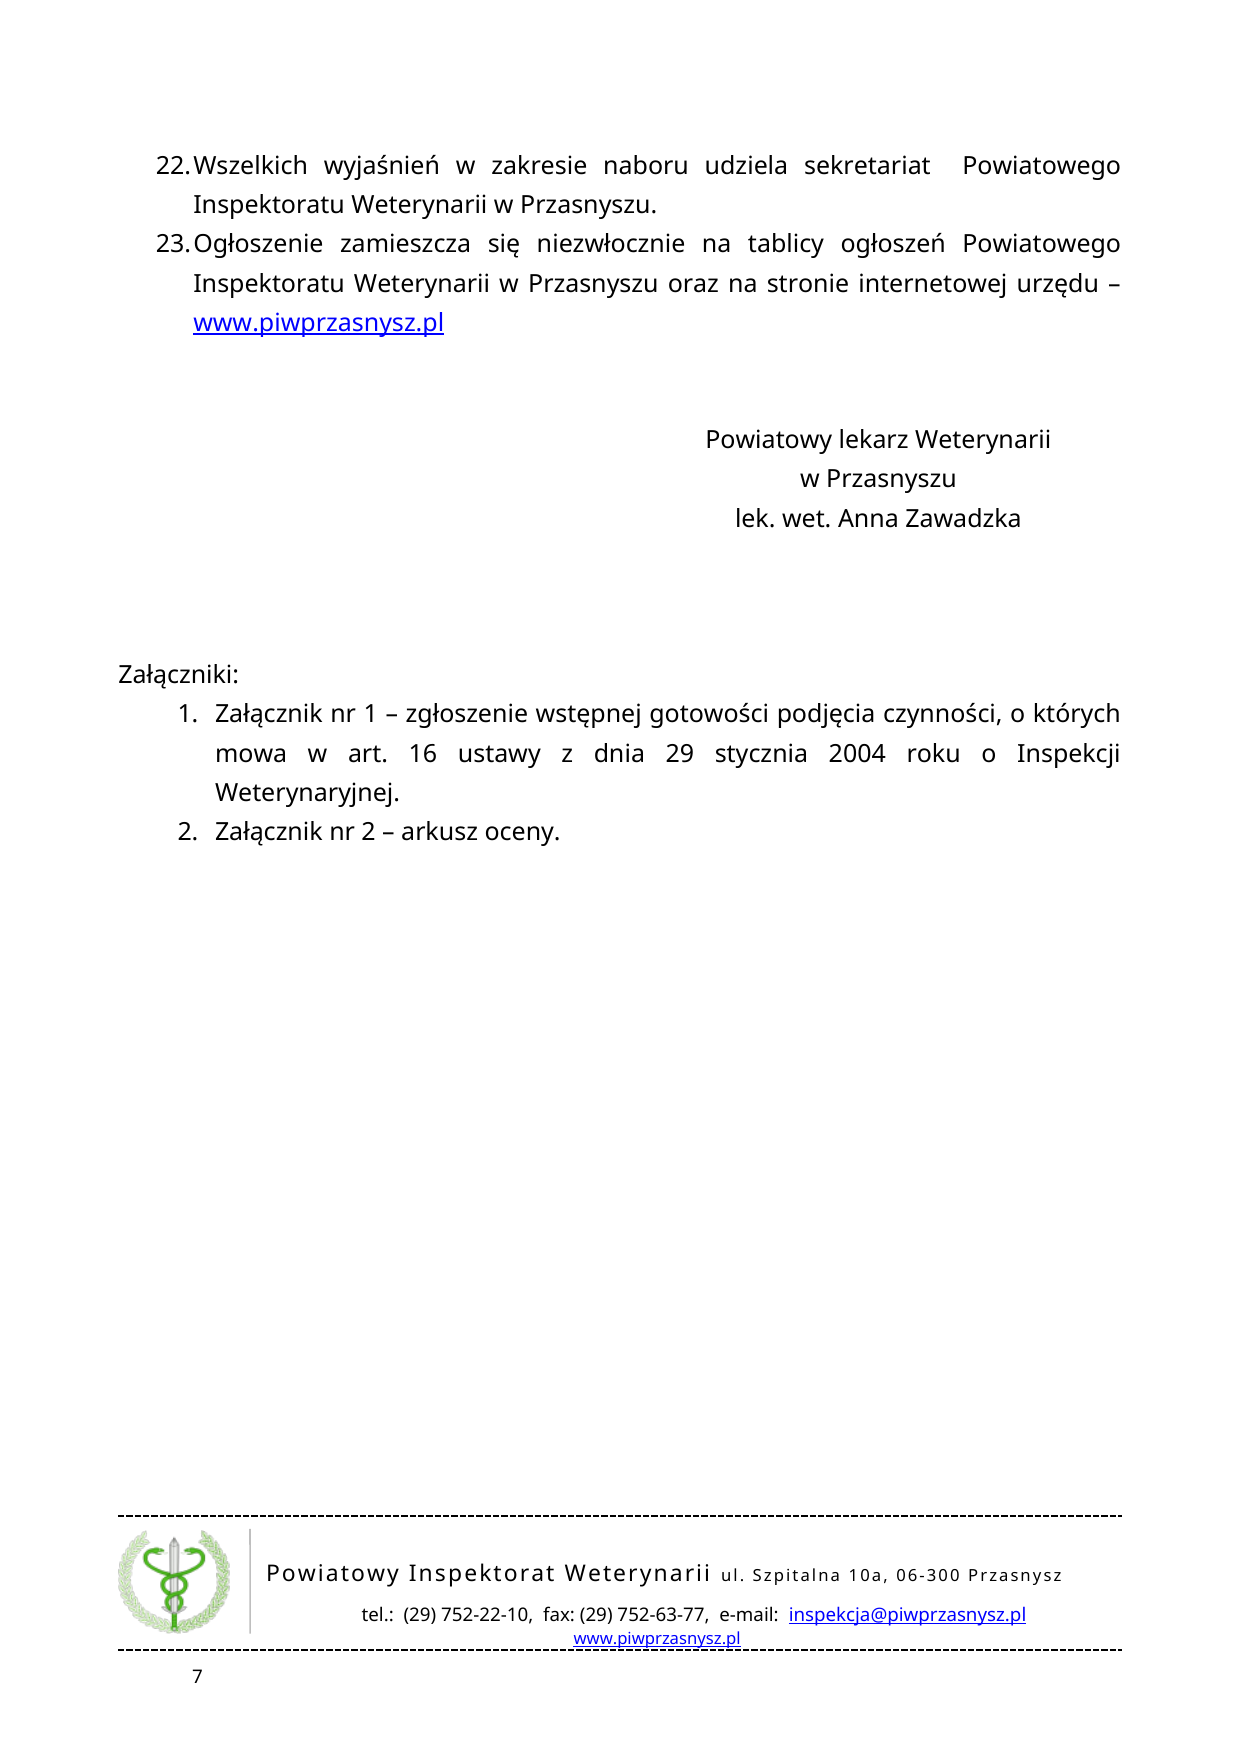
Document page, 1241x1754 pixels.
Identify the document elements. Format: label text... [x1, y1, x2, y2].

list Wszelkich wyjaśnień w zakresie naboru udziela sekretariat Powiatowego Inspektoratu Weterynarii w Przasnyszu. [156, 148, 1122, 221]
list Ogłoszenie zamieszcza się niezwłocznie na tablicy ogłoszeń Powiatowego Inspektoratu Weterynarii w Przasnyszu oraz na stronie internetowej urzędu – www.piwprzasnysz.pl [156, 226, 1122, 338]
picture [117, 1529, 232, 1634]
text w Przasnyszu [634, 461, 1122, 495]
list Załącznik nr 2 – arkusz oceny. [177, 813, 1122, 848]
text Powiatowy lekarz Weterynarii [634, 422, 1122, 456]
text Załączniki: [118, 657, 1122, 691]
text lek. wet. Anna Zawadzka [634, 500, 1122, 534]
list Załącznik nr 1 – zgłoszenie wstępnej gotowości podjęcia czynności, o których mowa w art. 16 ustawy z dnia 29 stycznia 2004 roku o Inspekcji Weterynaryjnej. [177, 696, 1122, 808]
